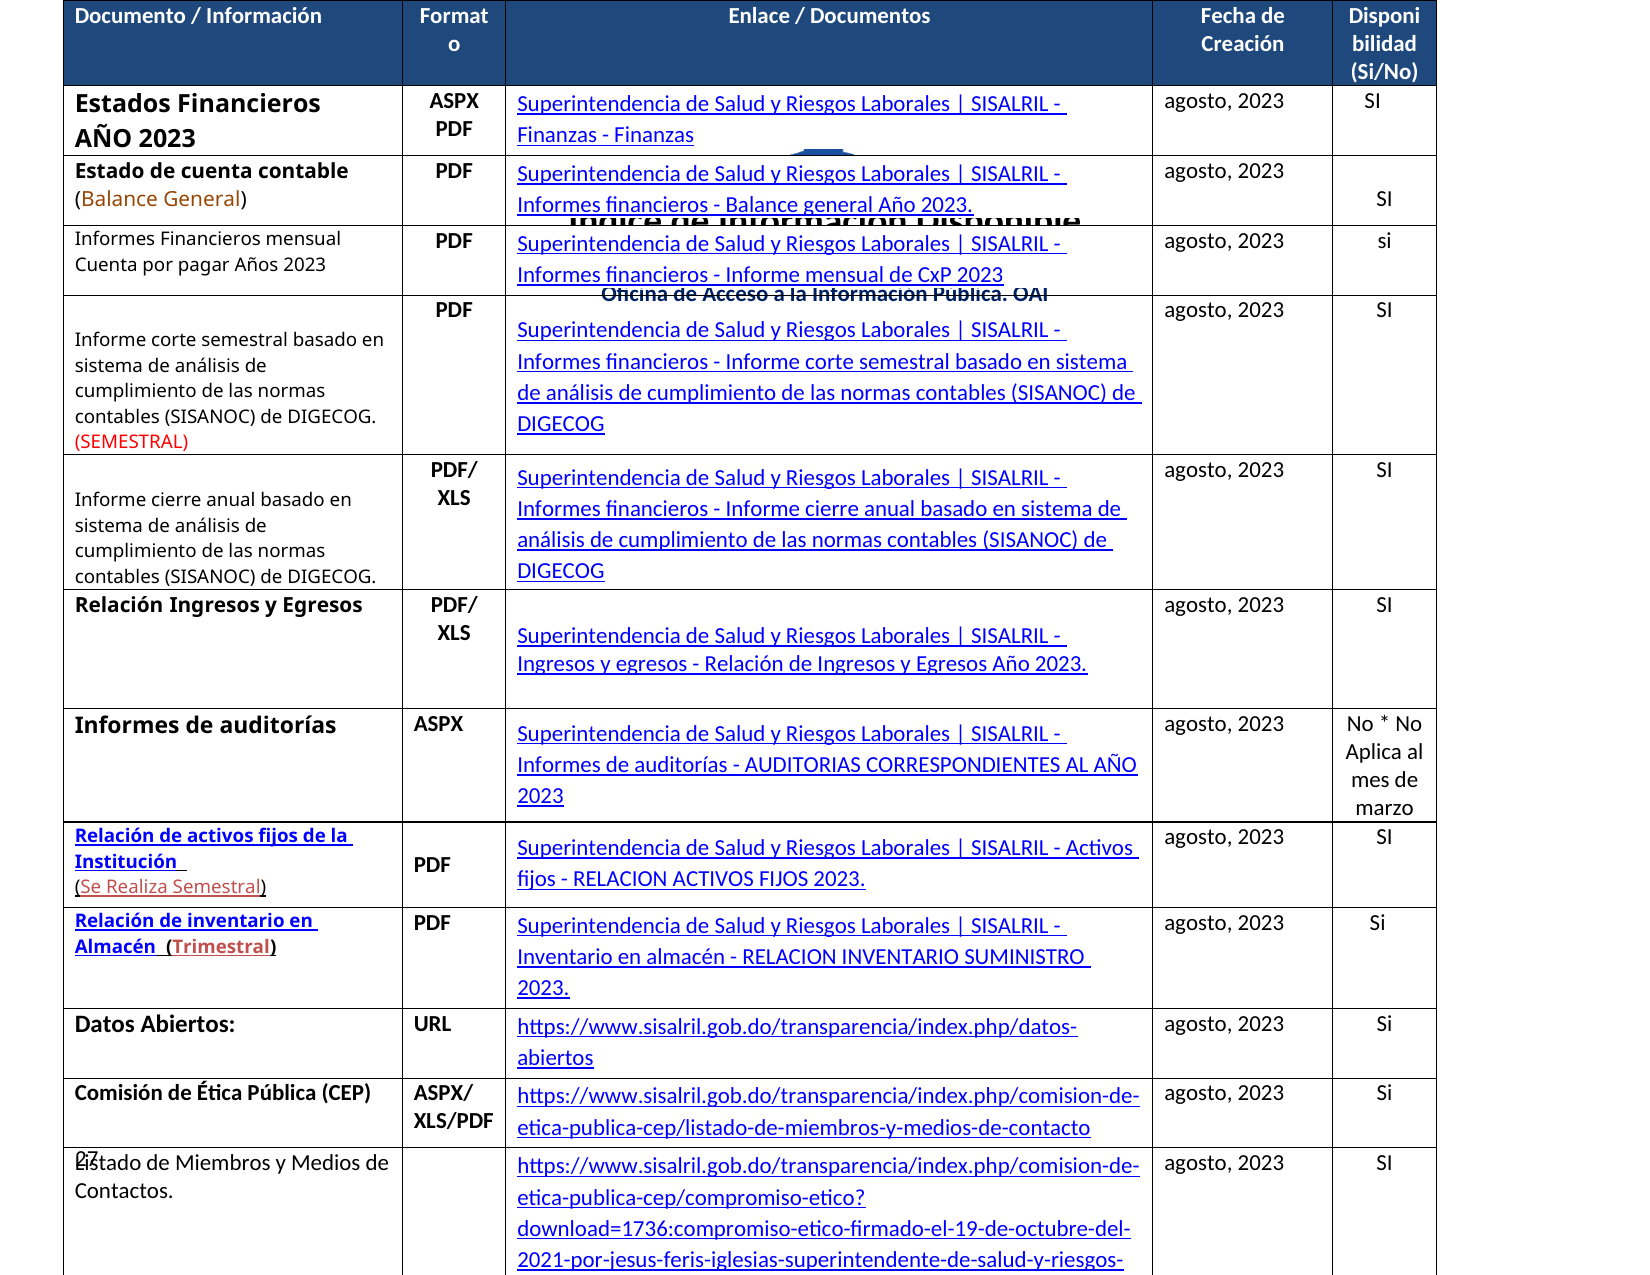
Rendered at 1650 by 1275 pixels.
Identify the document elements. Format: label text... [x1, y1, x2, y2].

table_cell Informes Financieros mensual Cuenta por pagar Años 2023 [64, 226, 402, 294]
table_cell agosto, 2023 [1153, 1079, 1332, 1147]
table_cell PDF [403, 823, 505, 907]
table_cell agosto, 2023 [1153, 908, 1332, 1008]
table_cell Relación Ingresos y Egresos [64, 590, 402, 708]
table_cell Superintendencia de Salud y Riesgos Laborales | SISALRIL - Finanzas - Finanzas [506, 86, 1152, 155]
table_cell agosto, 2023 [1153, 823, 1332, 907]
table_cell SI [1333, 296, 1436, 454]
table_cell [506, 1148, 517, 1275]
table_header Formato [403, 1, 505, 85]
table_cell ASPX PDF [403, 86, 505, 155]
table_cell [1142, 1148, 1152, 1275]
table_cell No * No Aplica al mes de marzo [1333, 709, 1436, 821]
table_cell Listado de Miembros y Medios de Contactos. [64, 1148, 402, 1275]
table_cell PDF [403, 226, 505, 294]
table_header Fecha de Creación [1153, 1, 1332, 85]
table_cell agosto, 2023 [1153, 156, 1332, 225]
table_cell agosto, 2023 [1153, 455, 1332, 589]
table_cell Estado de cuenta contable (Balance General) [64, 156, 402, 225]
table_cell Superintendencia de Salud y Riesgos Laborales | SISALRIL - Ingresos y egresos - Relación de Ingresos y Egresos Año 2023. [506, 590, 1152, 708]
table_cell https://www.sisalril.gob.do/transparencia/index.php/datos-abiertos [506, 1009, 1152, 1077]
table_cell ASPX/XLS/PDF [403, 1079, 505, 1147]
table_cell SI [1333, 156, 1436, 225]
table_cell Si [1333, 908, 1436, 1008]
table_cell PDF [403, 296, 505, 454]
table_cell Comisión de Ética Pública (CEP) [64, 1079, 402, 1147]
table_cell Superintendencia de Salud y Riesgos Laborales | SISALRIL - Informes financieros - Informe mensual de CxP 2023 [506, 226, 1152, 294]
table_cell ASPX [403, 709, 505, 821]
table_cell agosto, 2023 [1153, 296, 1332, 454]
table_cell agosto, 2023 [1153, 226, 1332, 294]
table_cell SI [1333, 1148, 1436, 1275]
table_cell Relación de inventario en Almacén (Trimestral) [64, 908, 402, 1008]
table_cell [403, 1148, 505, 1275]
table_cell PDF/ XLS [403, 455, 505, 589]
table_cell Si [1333, 1079, 1436, 1147]
table_cell PDF [403, 908, 505, 1008]
table_cell agosto, 2023 [1153, 590, 1332, 708]
table_cell agosto, 2023 [1153, 1148, 1332, 1275]
table_cell SI [1333, 590, 1436, 708]
table_cell agosto, 2023 [1153, 709, 1332, 821]
table_cell Superintendencia de Salud y Riesgos Laborales | SISALRIL - Informes financieros - Informe corte semestral basado en sistema de análisis de cumplimiento de las normas contables (SISANOC) de DIGECOG [506, 296, 1152, 454]
table_cell Superintendencia de Salud y Riesgos Laborales | SISALRIL - Informes de auditorías - AUDITORIAS CORRESPONDIENTES AL AÑO 2023 [506, 709, 1152, 821]
table_cell Informe cierre anual basado en sistema de análisis de cumplimiento de las normas contables (SISANOC) de DIGECOG. [64, 455, 402, 589]
table_cell SI [1333, 455, 1436, 589]
table_cell https://www.sisalril.gob.do/transparencia/index.php/comision-de-etica-publica-cep/listado-de-miembros-y-medios-de-contacto [506, 1079, 1152, 1147]
table_cell SI [1333, 86, 1436, 155]
table_header Disponibilidad (Si/No) [1333, 1, 1436, 85]
table_cell Informes de auditorías [64, 709, 402, 821]
table_cell SI [1333, 823, 1436, 907]
table_cell Si [1333, 1009, 1436, 1077]
table_header Documento / Información [64, 1, 402, 85]
table_cell agosto, 2023 [1153, 86, 1332, 155]
table_cell Superintendencia de Salud y Riesgos Laborales | SISALRIL - Inventario en almacén - RELACION INVENTARIO SUMINISTRO 2023. [506, 908, 1152, 1008]
table_cell URL [403, 1009, 505, 1077]
table_cell Superintendencia de Salud y Riesgos Laborales | SISALRIL - Informes financieros - Informe cierre anual basado en sistema de análisis de cumplimiento de las normas contables (SISANOC) de DIGECOG [506, 455, 1152, 589]
table_cell Datos Abiertos: [64, 1009, 402, 1077]
table_cell Estados Financieros AÑO 2023 [64, 86, 402, 155]
table_header Enlace / Documentos [506, 1, 1152, 85]
table_cell Superintendencia de Salud y Riesgos Laborales | SISALRIL - Activos fijos - RELACION ACTIVOS FIJOS 2023. [506, 823, 1152, 907]
table_cell si [1333, 226, 1436, 294]
table_cell Informe corte semestral basado en sistema de análisis de cumplimiento de las normas contables (SISANOC) de DIGECOG. (SEMESTRAL) [64, 296, 402, 454]
table_cell PDF [403, 156, 505, 225]
table_cell agosto, 2023 [1153, 1009, 1332, 1077]
table_cell Superintendencia de Salud y Riesgos Laborales | SISALRIL - Informes financieros - Balance general Año 2023. [506, 156, 1152, 225]
table_cell Relación de activos fijos de la Institución (Se Realiza Semestral) [64, 823, 402, 907]
table_cell PDF/ XLS [403, 590, 505, 708]
